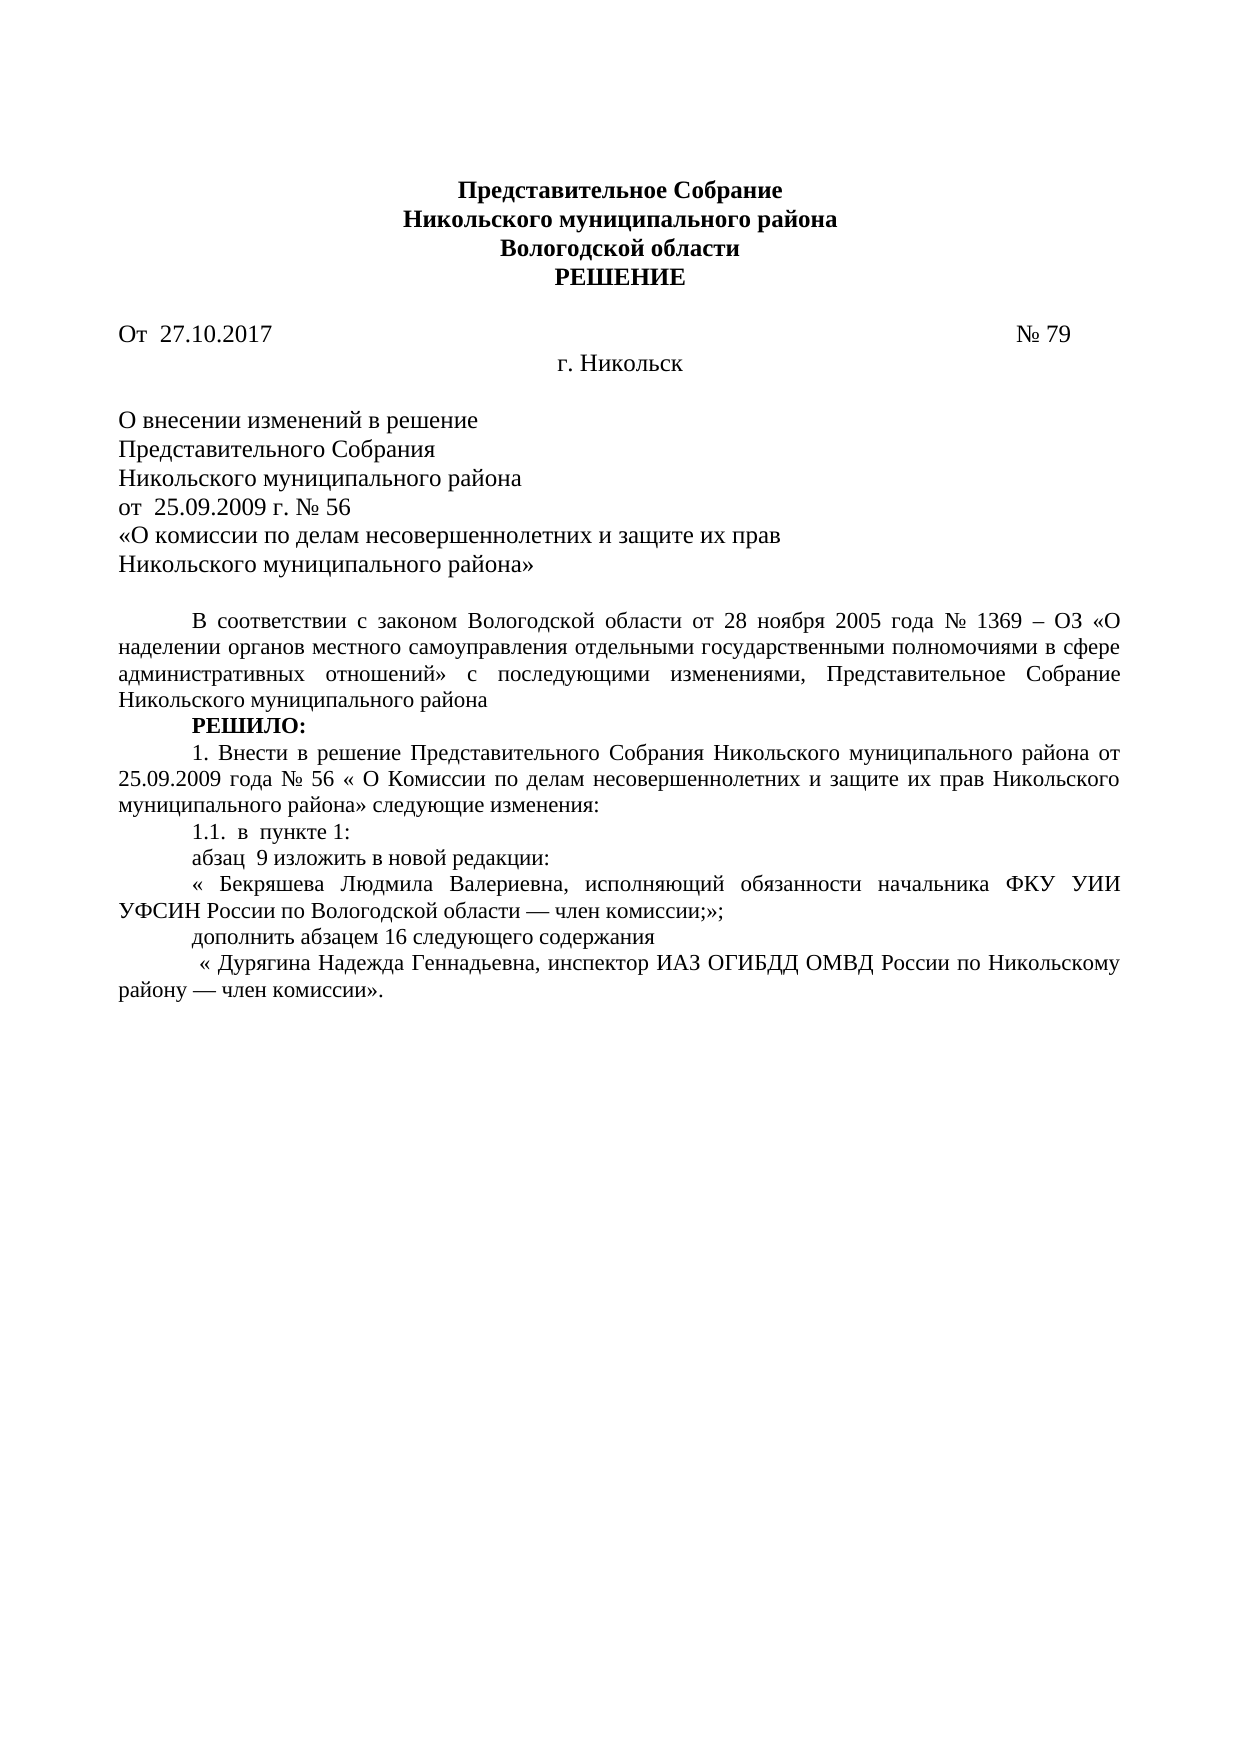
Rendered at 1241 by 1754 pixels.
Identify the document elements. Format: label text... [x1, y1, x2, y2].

text «О комиссии по делам несовершеннолетних и защите их прав [118, 521, 1122, 549]
text Представительного Собрания [118, 434, 1122, 463]
text 1. Внести в решение Представительного Собрания Никольского муниципального района от 25.09.2009 года № 56 « О Комиссии по делам несовершеннолетних и защите их прав Никольского муниципального района» следующие изменения: [118, 739, 1122, 818]
text Никольского муниципального района [118, 463, 1122, 492]
text РЕШЕНИЕ [118, 262, 1122, 291]
text от 25.09.2009 г. № 56 [118, 492, 1122, 521]
text 1.1. в пункте 1: [118, 818, 1122, 844]
text « Бекряшева Людмила Валериевна, исполняющий обязанности начальника ФКУ УИИ УФСИН России по Вологодской области — член комиссии;»; [118, 870, 1122, 923]
text Никольского муниципального района» [118, 549, 1122, 578]
text абзац 9 изложить в новой редакции: [118, 844, 1122, 870]
text дополнить абзацем 16 следующего содержания [118, 923, 1122, 949]
text РЕШИЛО: [118, 712, 1122, 739]
text От 27.10.2017 № 79 [118, 319, 1122, 348]
text г. Никольск [118, 348, 1122, 377]
text О внесении изменений в решение [118, 406, 1122, 434]
text Никольского муниципального района [118, 204, 1122, 233]
text Вологодской области [118, 233, 1122, 262]
text « Дурягина Надежда Геннадьевна, инспектор ИАЗ ОГИБДД ОМВД России по Никольскому району — член комиссии». [118, 949, 1122, 1002]
text Представительное Собрание [118, 176, 1122, 204]
text В соответствии с законом Вологодской области от 28 ноября 2005 года № 1369 – ОЗ «О наделении органов местного самоуправления отдельными государственными полномочиями в сфере административных отношений» с последующими изменениями, Представительное Собрание Никольского муниципального района [118, 607, 1122, 712]
